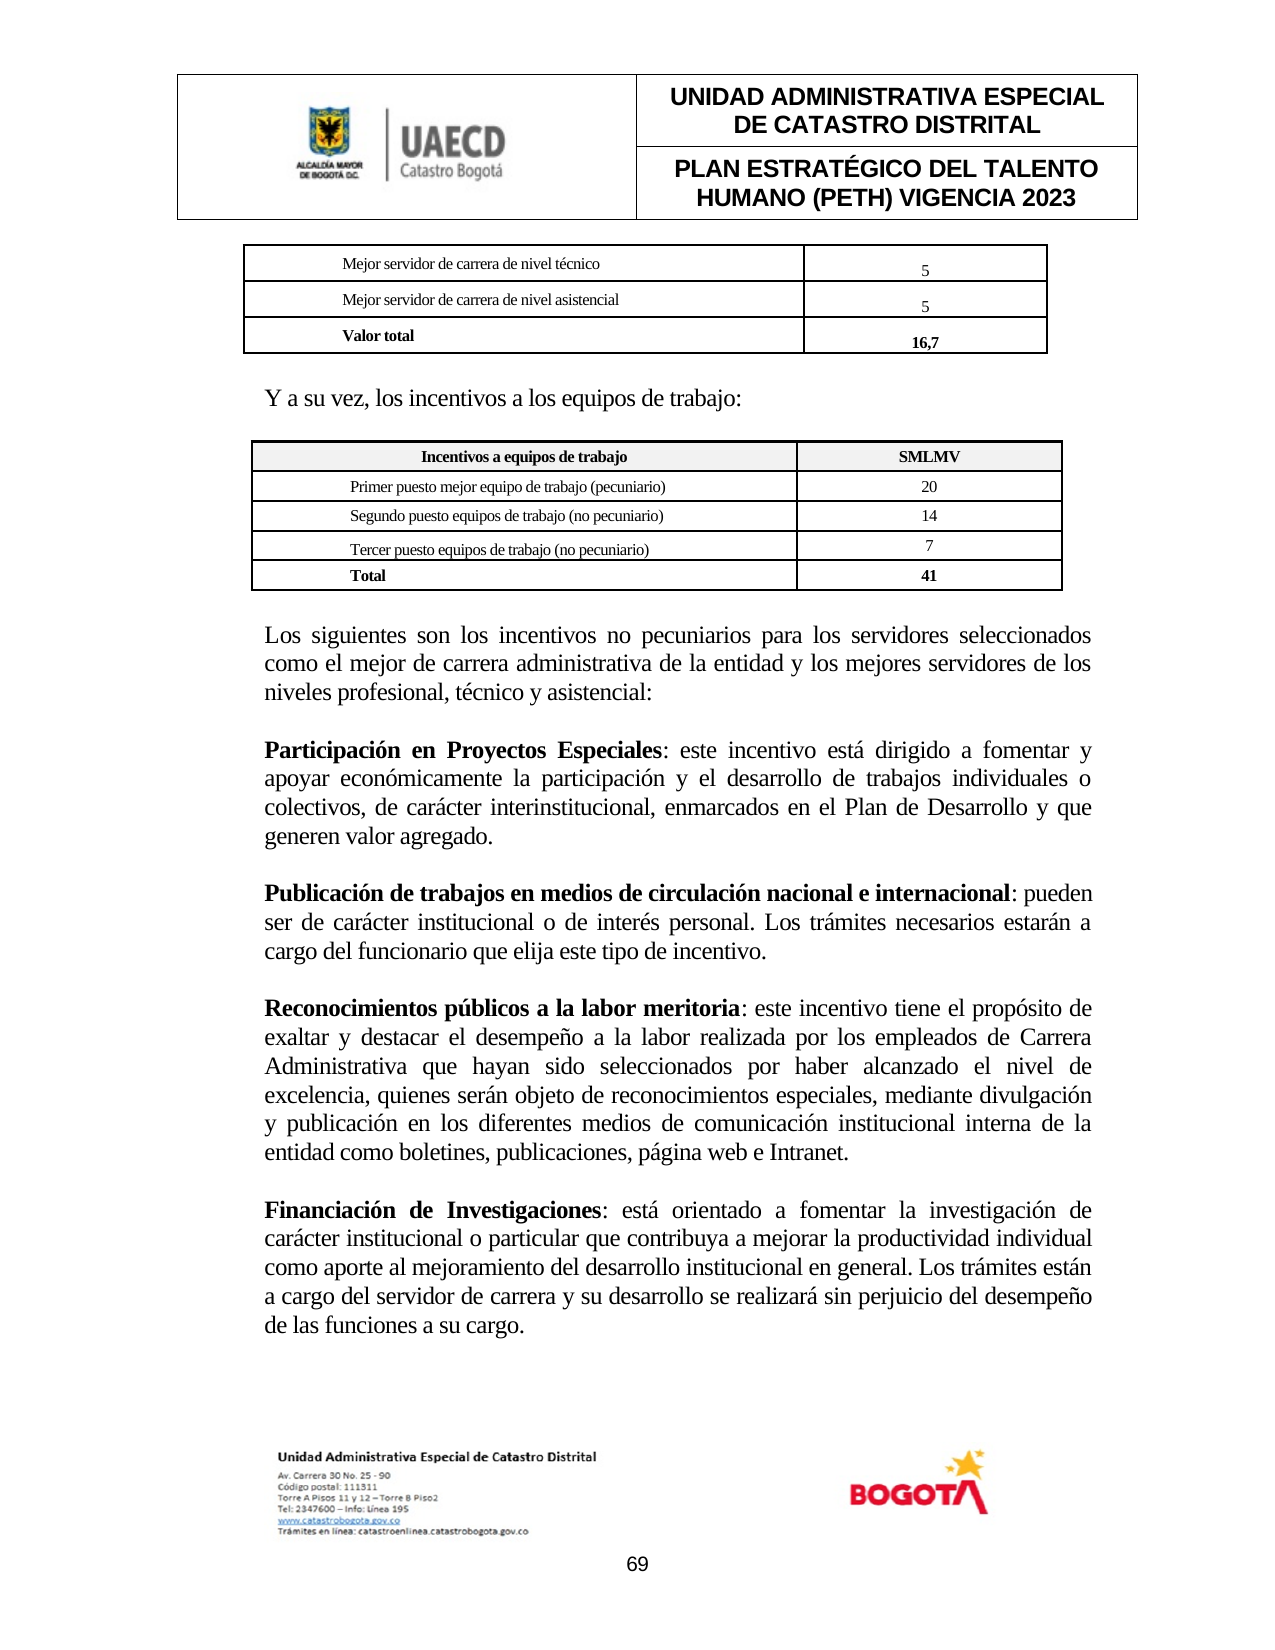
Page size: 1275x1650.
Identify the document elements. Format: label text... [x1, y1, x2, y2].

table_cell Total [253, 561, 796, 589]
table_cell Valor total [245, 318, 803, 352]
table_cell Mejor servidor de carrera de nivel técnico [245, 246, 803, 280]
text Participación en Proyectos Especiales: este incentivo está dirigido a fomentar y apoyar económicamente la participación y el desarrollo de trabajos individuales o colectivos, de carácter interinstitucional, enmarcados en el Plan de Desarrollo y que generen valor agregado. [264, 735, 1093, 850]
text Reconocimientos públicos a la labor meritoria: este incentivo tiene el propósito de exaltar y destacar el desempeño a la labor realizada por los empleados de Carrera Administrativa que hayan sido seleccionados por haber alcanzado el nivel de excelencia, quienes serán objeto de reconocimientos especiales, mediante divulgación y publicación en los diferentes medios de comunicación institucional interna de la entidad como boletines, publicaciones, página web e Intranet. [264, 993, 1093, 1166]
table_header Incentivos a equipos de trabajo [253, 443, 796, 470]
picture [275, 92, 539, 202]
table_cell 14 [798, 502, 1061, 529]
table_header SMLMV [798, 443, 1061, 470]
table_cell Primer puesto mejor equipo de trabajo (pecuniario) [253, 472, 796, 500]
text Y a su vez, los incentivos a los equipos de trabajo: [264, 383, 1122, 412]
table_cell 41 [798, 561, 1061, 589]
table_cell Mejor servidor de carrera de nivel asistencial [245, 282, 803, 316]
table_cell 20 [798, 472, 1061, 500]
table_cell 7 [798, 532, 1061, 559]
table_cell 5 [805, 246, 1046, 280]
picture [264, 1442, 1015, 1553]
text Los siguientes son los incentivos no pecuniarios para los servidores seleccionados como el mejor de carrera administrativa de la entidad y los mejores servidores de los niveles profesional, técnico y asistencial: [264, 620, 1093, 706]
text Publicación de trabajos en medios de circulación nacional e internacional: pueden ser de carácter institucional o de interés personal. Los trámites necesarios estarán a cargo del funcionario que elija este tipo de incentivo. [264, 878, 1093, 965]
table_cell Segundo puesto equipos de trabajo (no pecuniario) [253, 502, 796, 529]
text Financiación de Investigaciones: está orientado a fomentar la investigación de carácter institucional o particular que contribuya a mejorar la productividad individual como aporte al mejoramiento del desarrollo institucional en general. Los trámites están a cargo del servidor de carrera y su desarrollo se realizará sin perjuicio del desempeño de las funciones a su cargo. [264, 1195, 1093, 1338]
table_cell Tercer puesto equipos de trabajo (no pecuniario) [253, 532, 796, 559]
table_cell 5 [805, 282, 1046, 316]
table_cell 16,7 [805, 318, 1046, 352]
